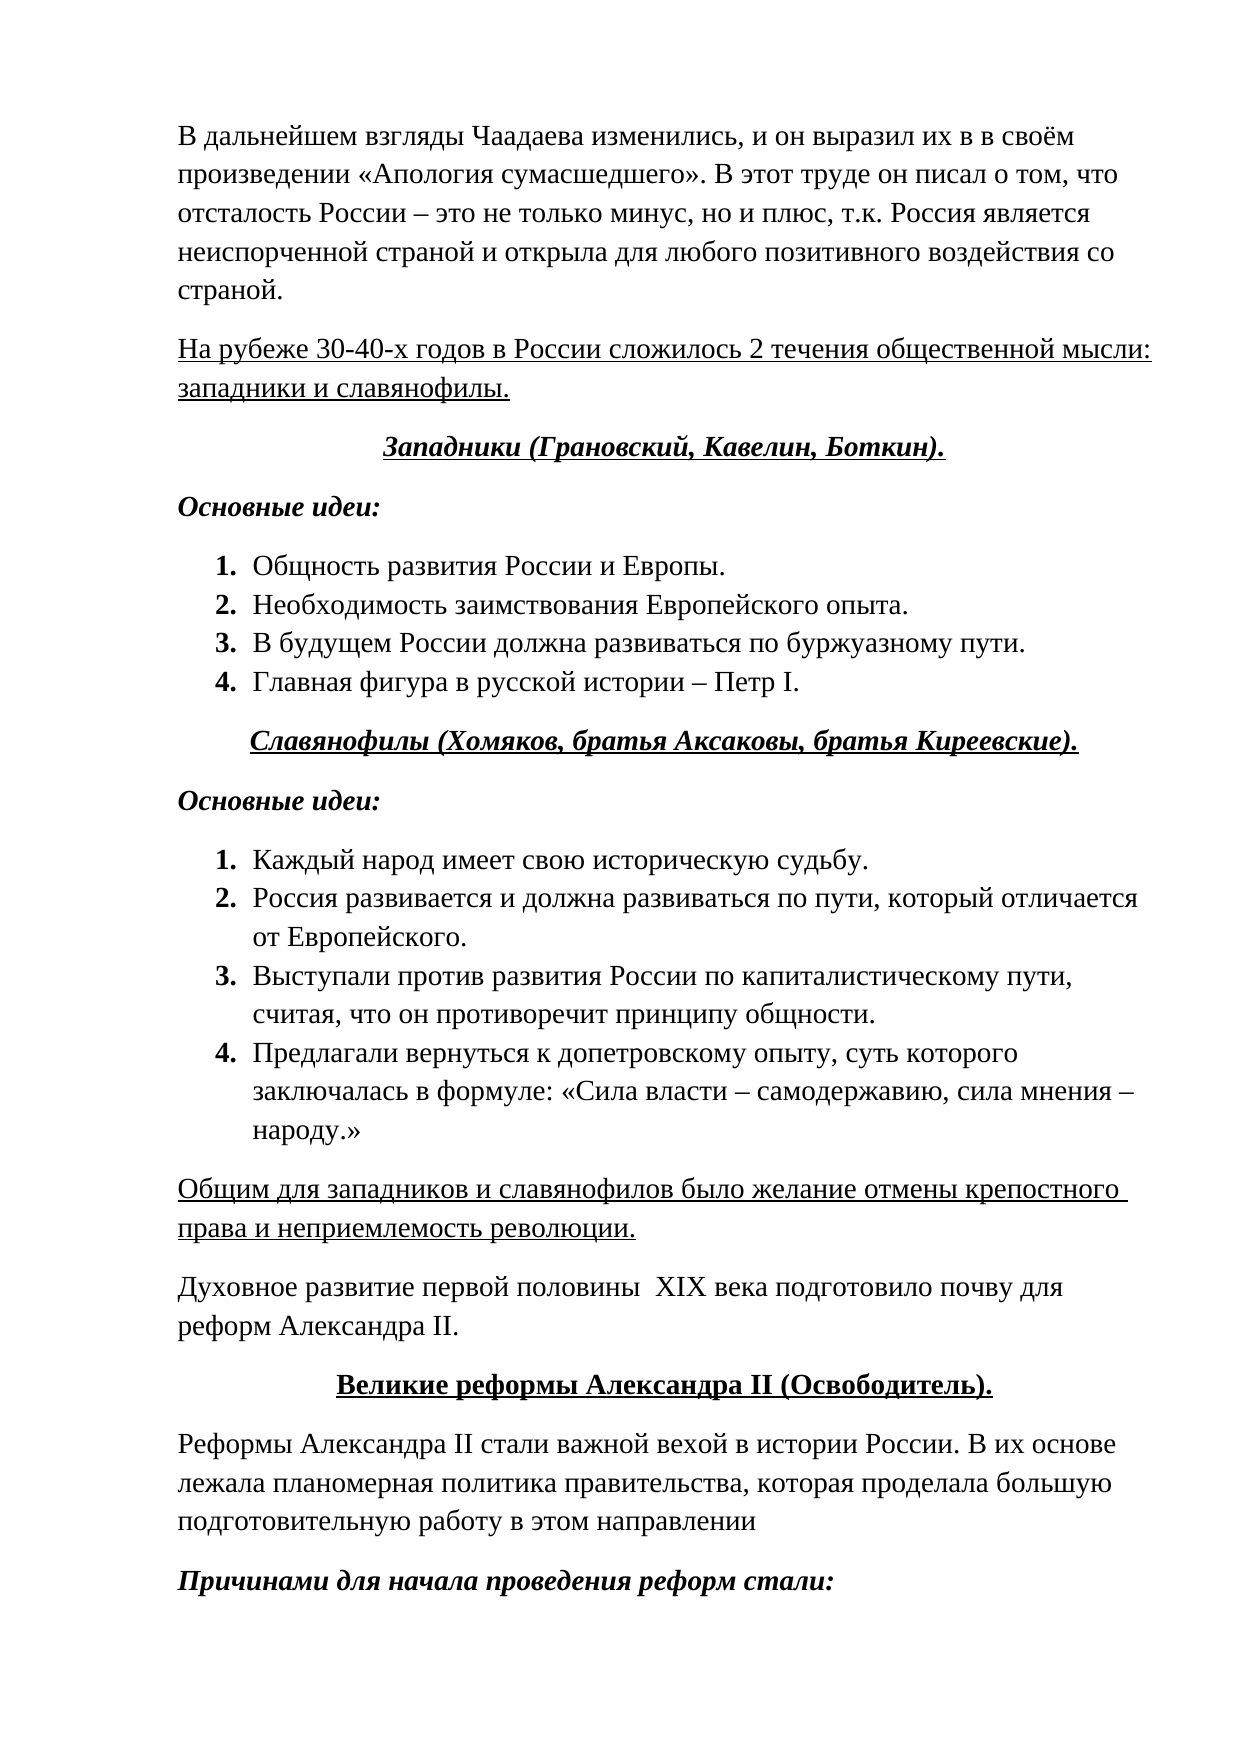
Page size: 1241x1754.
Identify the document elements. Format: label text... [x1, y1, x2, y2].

text Основные идеи: [177, 783, 1152, 816]
list Предлагали вернуться к допетровскому опыту, суть которого заключалась в формуле: «Сила власти – самодержавию, сила мнения – народу.» [215, 1035, 1152, 1145]
text Причинами для начала проведения реформ стали: [177, 1563, 1152, 1596]
text Великие реформы Александра II (Освободитель). [177, 1367, 1152, 1401]
list Каждый народ имеет свою историческую судьбу. [215, 842, 1152, 876]
list В будущем России должна развиваться по буржуазному пути. [215, 625, 1152, 659]
text В дальнейшем взгляды Чаадаева изменились, и он выразил их в в своём произведении «Апология сумасшедшего». В этот труде он писал о том, что отсталость России – это не только минус, но и плюс, т.к. Россия является неиспорченной страной и открыла для любого позитивного воздействия со страной. [177, 118, 1152, 306]
text На рубеже 30-40-х годов в России сложилось 2 течения общественной мысли: западники и славянофилы. [177, 362, 1152, 404]
text Славянофилы (Хомяков, братья Аксаковы, братья Киреевские). [177, 723, 1152, 757]
list Необходимость заимствования Европейского опыта. [215, 587, 1152, 620]
text Основные идеи: [177, 489, 1152, 522]
text На рубеже 30-40-х годов в России сложилось 2 течения общественной мысли: западники и славянофилы. [177, 332, 1152, 361]
list Россия развивается и должна развиваться по пути, который отличается от Европейского. [215, 881, 1152, 953]
text Общим для западников и славянофилов было желание отмены крепостного права и неприемлемость революции. [177, 1171, 1152, 1243]
text Духовное развитие первой половины XIX века подготовило почву для реформ Александра II. [177, 1269, 1152, 1341]
text Западники (Грановский, Кавелин, Боткин). [177, 429, 1152, 463]
list Главная фигура в русской истории – Петр I. [215, 664, 1152, 697]
list Общность развития России и Европы. [215, 548, 1152, 582]
list Выступали против развития России по капиталистическому пути, считая, что он противоречит принципу общности. [215, 958, 1152, 1030]
text Реформы Александра II стали важной вехой в истории России. В их основе лежала планомерная политика правительства, которая проделала большую подготовительную работу в этом направлении [177, 1426, 1152, 1537]
